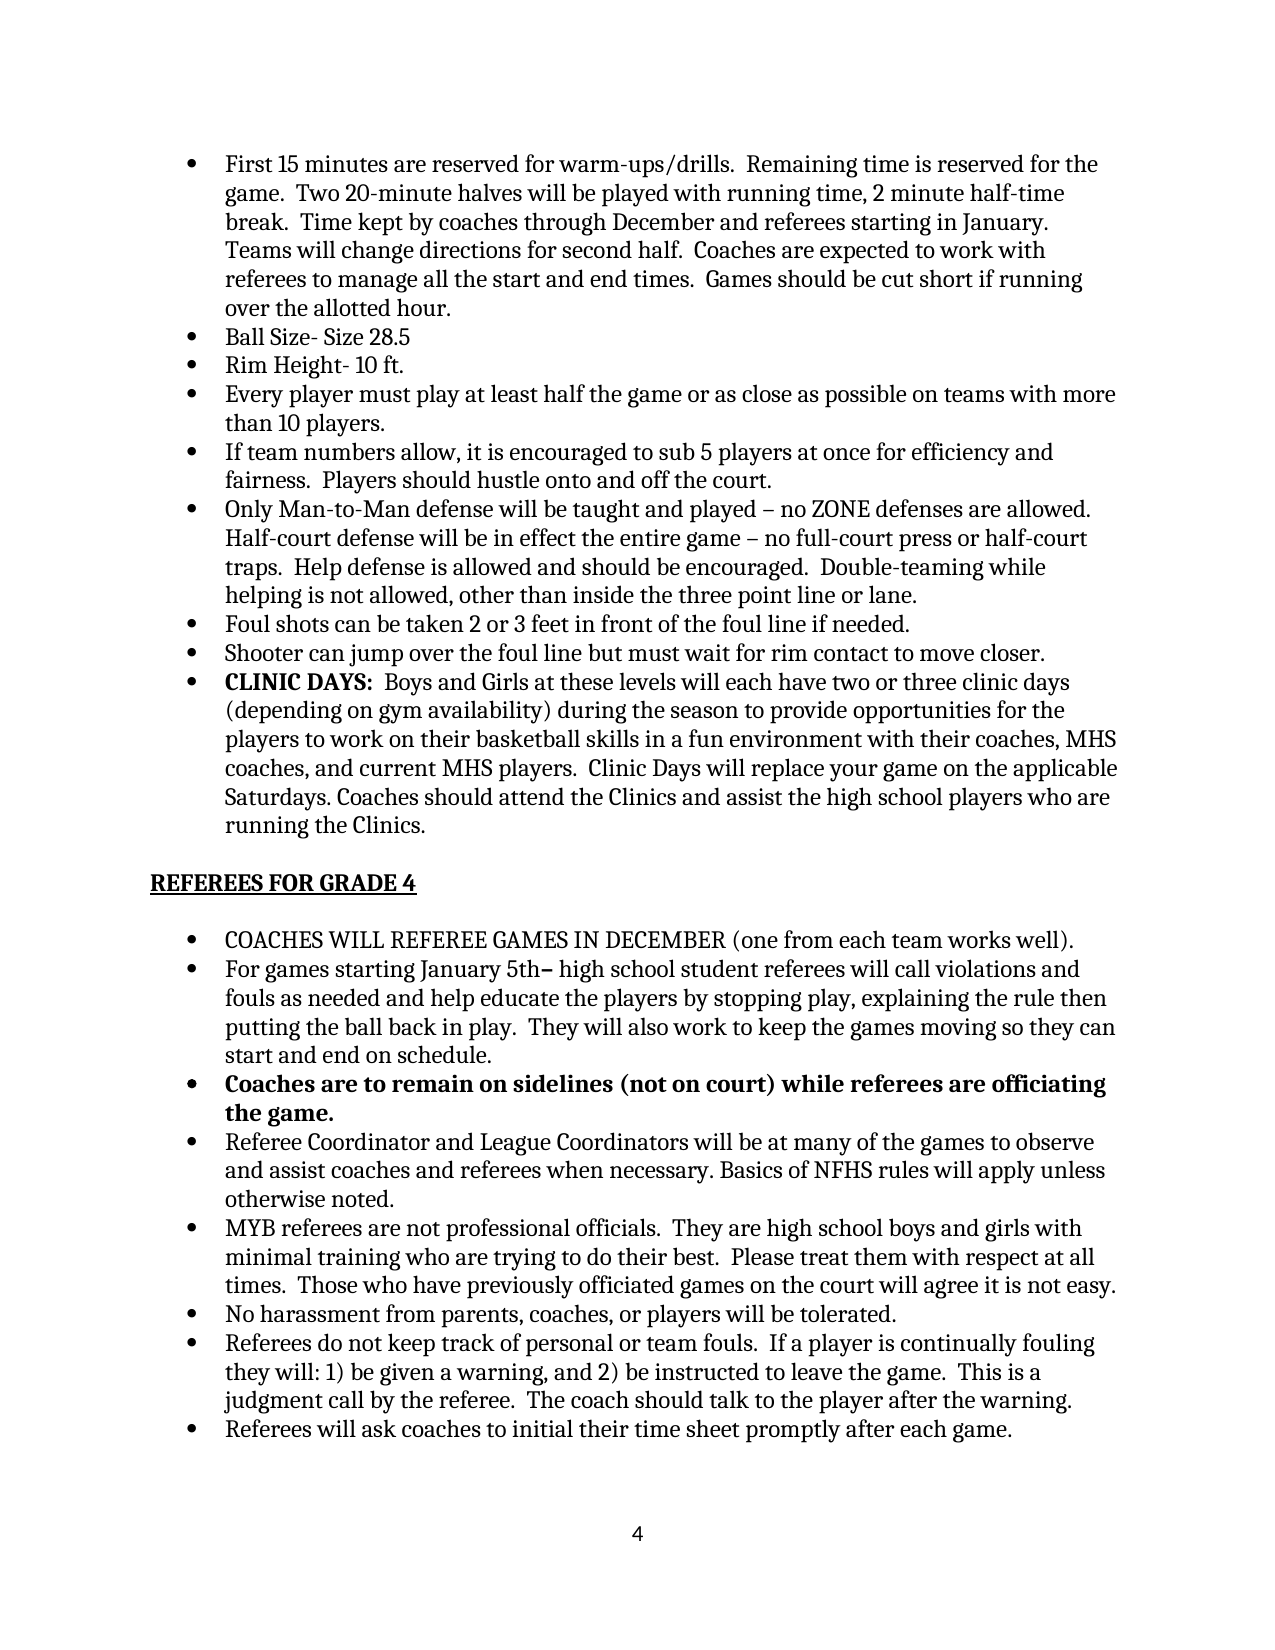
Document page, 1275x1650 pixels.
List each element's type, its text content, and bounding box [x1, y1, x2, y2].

list COACHES WILL REFEREE GAMES IN DECEMBER (one from each team works well). [187, 926, 1125, 955]
list Referee Coordinator and League Coordinators will be at many of the games to observe and assist coaches and referees when necessary. Basics of NFHS rules will apply unless otherwise noted. [187, 1127, 1125, 1214]
list Shooter can jump over the foul line but must wait for rim contact to move closer. [187, 639, 1125, 667]
list Ball Size- Size 28.5 [187, 322, 1125, 351]
list CLINIC DAYS: Boys and Girls at these levels will each have two or three clinic days (depending on gym availability) during the season to provide opportunities for the players to work on their basketball skills in a fun environment with their coaches, MHS coaches, and current MHS players. Clinic Days will replace your game on the applicable Saturdays. Coaches should attend the Clinics and assist the high school players who are running the Clinics. [187, 667, 1125, 840]
list Referees will ask coaches to initial their time sheet promptly after each game. [187, 1415, 1125, 1444]
list If team numbers allow, it is encouraged to sub 5 players at once for efficiency and fairness. Players should hustle onto and off the court. [187, 437, 1125, 495]
list MYB referees are not professional officials. They are high school boys and girls with minimal training who are trying to do their best. Please treat them with respect at all times. Those who have previously officiated games on the court will agree it is not easy. [187, 1214, 1125, 1300]
list For games starting January 5th– high school student referees will call violations and fouls as needed and help educate the players by stopping play, explaining the rule then putting the ball back in play. They will also work to keep the games moving so they can start and end on schedule. [187, 955, 1125, 1070]
list Only Man-to-Man defense will be taught and played – no ZONE defenses are allowed. Half-court defense will be in effect the entire game – no full-court press or half-court traps. Help defense is allowed and should be encouraged. Double-teaming while helping is not allowed, other than inside the three point line or lane. [187, 495, 1125, 610]
list Rim Height- 10 ft. [187, 351, 1125, 380]
list Referees do not keep track of personal or team fouls. If a player is continually fouling they will: 1) be given a warning, and 2) be instructed to leave the game. This is a judgment call by the referee. The coach should talk to the player after the warning. [187, 1329, 1125, 1415]
list Coaches are to remain on sidelines (not on court) while referees are officiating the game. [187, 1070, 1125, 1127]
list Every player must play at least half the game or as close as possible on teams with more than 10 players. [187, 380, 1125, 437]
list No harassment from parents, coaches, or players will be tolerated. [187, 1300, 1125, 1329]
list Foul shots can be taken 2 or 3 feet in front of the foul line if needed. [187, 610, 1125, 639]
list First 15 minutes are reserved for warm-ups/drills. Remaining time is reserved for the game. Two 20-minute halves will be played with running time, 2 minute half-time break. Time kept by coaches through December and referees starting in January. Teams will change directions for second half. Coaches are expected to work with referees to manage all the start and end times. Games should be cut short if running over the allotted hour. [187, 150, 1125, 322]
text REFEREES FOR GRADE 4 [150, 869, 1125, 897]
